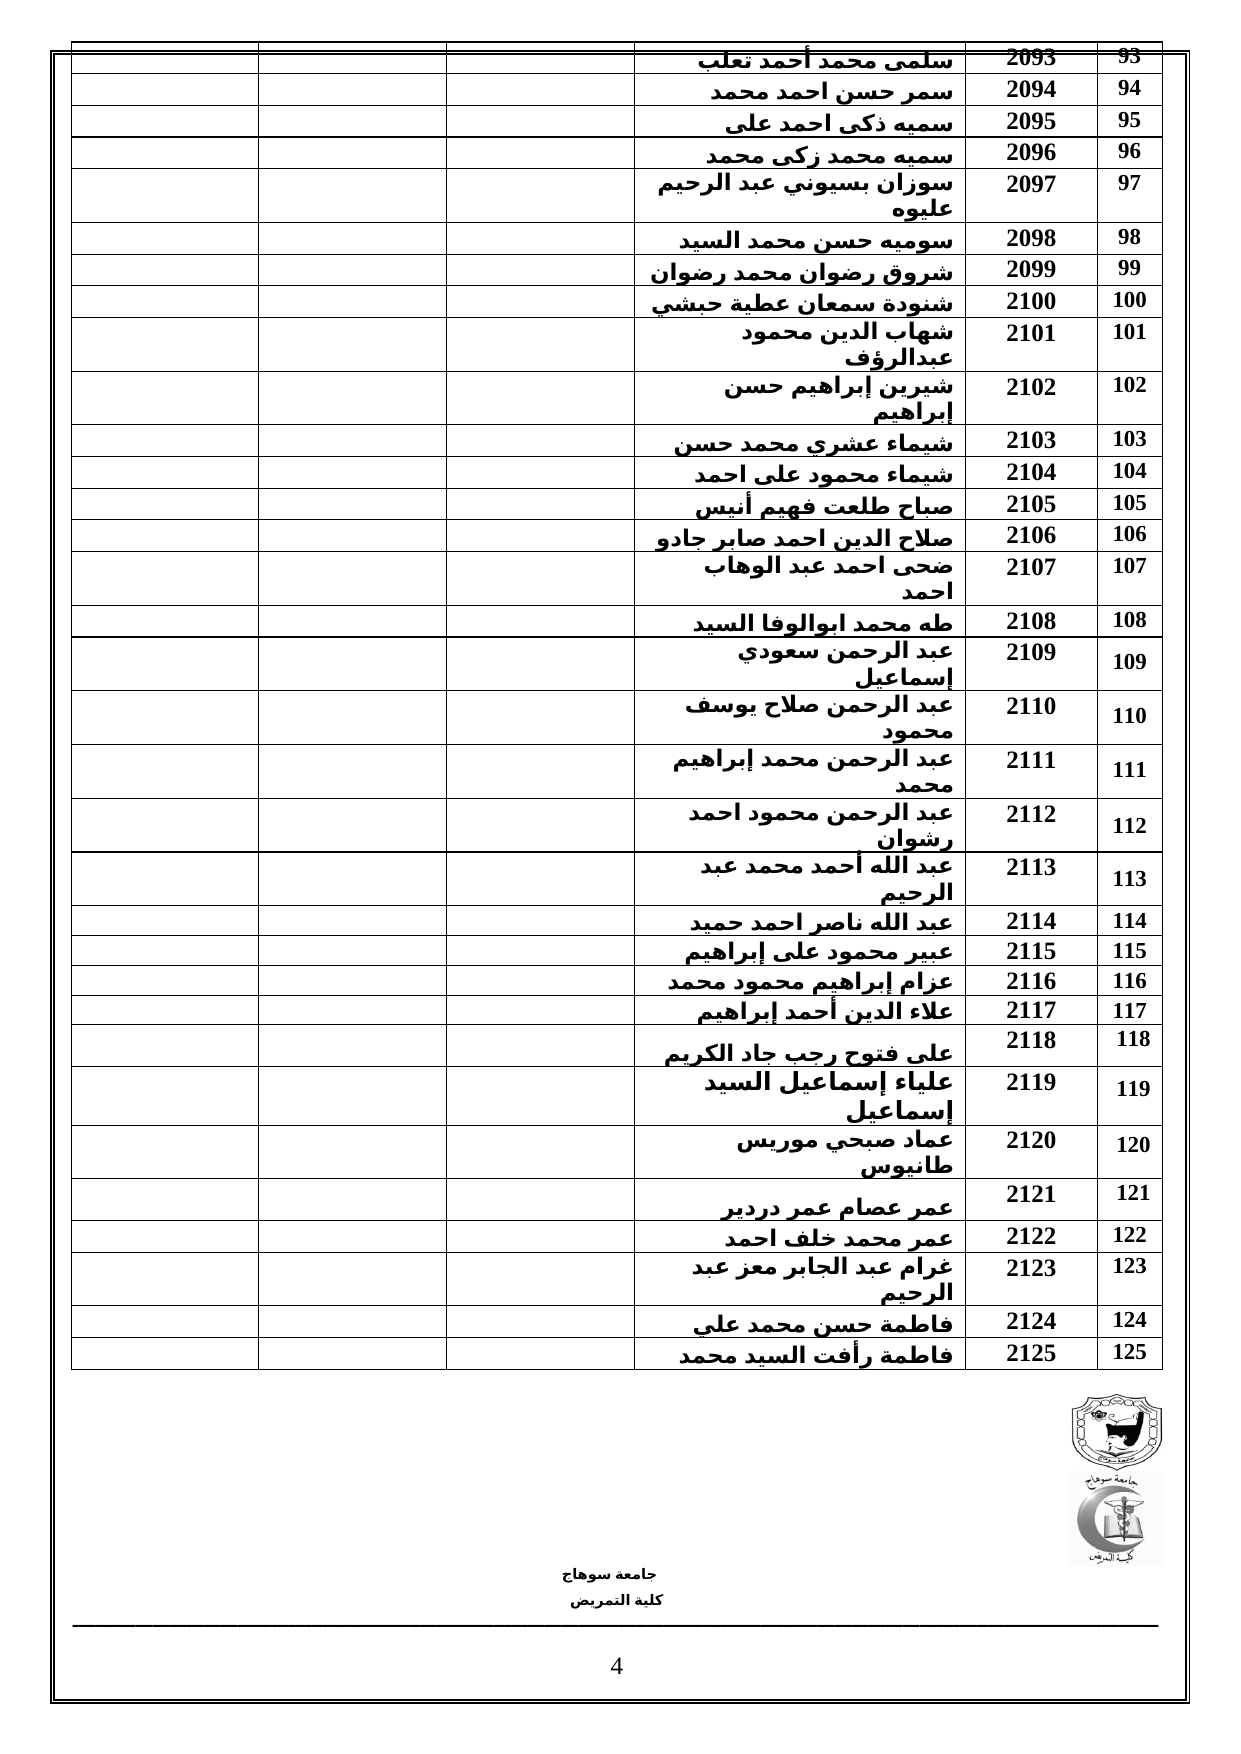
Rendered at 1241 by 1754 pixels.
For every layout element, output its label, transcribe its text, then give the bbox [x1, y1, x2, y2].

table_cell 108 [1098, 606, 1162, 636]
table_cell [259, 1179, 446, 1220]
table_cell 2117 [966, 996, 1097, 1024]
table_cell عماد صبحي موريس طانيوس [635, 1126, 965, 1178]
table_cell علاء الدين أحمد إبراهيم [635, 996, 965, 1024]
table_cell [72, 372, 258, 424]
table_cell [72, 691, 258, 744]
table_cell 117 [1098, 996, 1162, 1024]
table_cell 115 [1098, 936, 1162, 965]
table_cell [259, 425, 446, 456]
table_cell 112 [1098, 799, 1162, 851]
table_cell ضحى احمد عبد الوهاب احمد [635, 552, 965, 605]
table_cell [259, 853, 446, 905]
table_cell [72, 1025, 258, 1066]
table_cell 96 [1098, 138, 1162, 168]
table_cell [259, 106, 446, 136]
table_cell [72, 1126, 258, 1178]
table_cell [259, 1253, 446, 1305]
table_cell [72, 996, 258, 1024]
table_cell [259, 255, 446, 285]
table_cell 2101 [966, 318, 1097, 371]
table_cell [72, 520, 258, 551]
table_cell [72, 936, 258, 965]
table_cell 2097 [966, 169, 1097, 222]
table_cell [447, 372, 634, 424]
table_cell 2093 [966, 55, 1097, 73]
table_cell [447, 966, 634, 994]
table_cell [259, 318, 446, 371]
table_cell [259, 799, 446, 851]
table_cell على فتوح رجب جاد الكريم [635, 1025, 965, 1066]
table_cell 119 [1098, 1067, 1162, 1124]
table_cell [259, 606, 446, 636]
table_cell [447, 638, 634, 690]
table_cell [72, 966, 258, 994]
table_cell طه محمد ابوالوفا السيد [635, 606, 965, 636]
table_cell 2108 [966, 606, 1097, 636]
table_cell [447, 43, 634, 50]
table_cell 2104 [966, 457, 1097, 488]
table_cell 2103 [966, 425, 1097, 456]
table_cell 2121 [966, 1179, 1097, 1220]
table_cell [447, 745, 634, 798]
table_cell [447, 286, 634, 317]
table_cell 2110 [966, 691, 1097, 744]
table_cell 2125 [966, 1338, 1097, 1369]
table_cell 120 [1098, 1126, 1162, 1178]
table_cell سوزان بسيوني عبد الرحيم عليوه [635, 169, 965, 222]
table_cell 2107 [966, 552, 1097, 605]
table_cell 2106 [966, 520, 1097, 551]
table_cell [72, 552, 258, 605]
table_cell عبد الله أحمد محمد عبد الرحيم [635, 853, 965, 905]
table_cell [447, 489, 634, 519]
table_cell شيرين إبراهيم حسن إبراهيم [635, 372, 965, 424]
table_cell 2122 [966, 1221, 1097, 1252]
table_cell [259, 691, 446, 744]
table_cell [447, 996, 634, 1024]
table_cell [447, 853, 634, 905]
table_cell [447, 1338, 634, 1369]
table_cell [259, 1306, 446, 1337]
table_cell [72, 425, 258, 456]
table_cell 2098 [966, 223, 1097, 253]
table_cell عبد الرحمن محمد إبراهيم محمد [635, 745, 965, 798]
table_cell [72, 489, 258, 519]
table_cell [259, 372, 446, 424]
table_cell [259, 457, 446, 488]
table_cell شنودة سمعان عطية حبشي [635, 286, 965, 317]
table_cell عزام إبراهيم محمود محمد [635, 966, 965, 994]
table_cell 2094 [966, 74, 1097, 105]
table_cell 94 [1098, 74, 1162, 105]
table_cell 121 [1098, 1179, 1162, 1220]
table_cell [259, 966, 446, 994]
table_cell 104 [1098, 457, 1162, 488]
table_cell [447, 1067, 634, 1124]
table_cell 2109 [966, 638, 1097, 690]
table_cell 107 [1098, 552, 1162, 605]
table_cell [447, 520, 634, 551]
table_cell 2099 [966, 255, 1097, 285]
table_cell 97 [1098, 169, 1162, 222]
table_cell [447, 55, 634, 73]
table_cell 125 [1098, 1338, 1162, 1369]
table_cell [72, 286, 258, 317]
table_cell [447, 1221, 634, 1252]
table_cell [259, 1126, 446, 1178]
table_cell [259, 1221, 446, 1252]
table_cell عمر محمد خلف احمد [635, 1221, 965, 1252]
table_cell شروق رضوان محمد رضوان [635, 255, 965, 285]
table_cell صباح طلعت فهيم أنيس [635, 489, 965, 519]
table_cell 2112 [966, 799, 1097, 851]
table_cell [72, 853, 258, 905]
table_cell 95 [1098, 106, 1162, 136]
table_cell 2114 [966, 906, 1097, 935]
table_cell [72, 74, 258, 105]
table_cell عبد الله ناصر احمد حميد [635, 906, 965, 935]
table_cell 2105 [966, 489, 1097, 519]
table_cell [72, 1306, 258, 1337]
table_cell 2102 [966, 372, 1097, 424]
table_cell عبد الرحمن صلاح يوسف محمود [635, 691, 965, 744]
table_cell فاطمة رأفت السيد محمد [635, 1338, 965, 1369]
table_cell [259, 996, 446, 1024]
table_cell [447, 552, 634, 605]
table_cell عبد الرحمن محمود احمد رشوان [635, 799, 965, 851]
table_cell 2119 [966, 1067, 1097, 1124]
table_cell 116 [1098, 966, 1162, 994]
table_cell 113 [1098, 853, 1162, 905]
table_cell غرام عبد الجابر معز عبد الرحيم [635, 1253, 965, 1305]
table_cell [72, 223, 258, 253]
table_cell [447, 1025, 634, 1066]
table_cell 109 [1098, 638, 1162, 690]
table_cell [72, 1253, 258, 1305]
picture [1068, 1393, 1163, 1566]
table_cell علياء إسماعيل السيد إسماعيل [635, 1067, 965, 1124]
table_cell شهاب الدين محمود عبدالرؤف [635, 318, 965, 371]
table_cell [72, 1338, 258, 1369]
table_cell شيماء عشري محمد حسن [635, 425, 965, 456]
table_cell صلاح الدين احمد صابر جادو [635, 520, 965, 551]
table_cell [259, 1025, 446, 1066]
table_cell [259, 74, 446, 105]
table_cell [259, 286, 446, 317]
table_cell 123 [1098, 1253, 1162, 1305]
table_cell [72, 745, 258, 798]
table_cell 2123 [966, 1253, 1097, 1305]
table_cell [259, 936, 446, 965]
table_cell سوميه حسن محمد السيد [635, 223, 965, 253]
table_cell [447, 223, 634, 253]
table_cell 2095 [966, 106, 1097, 136]
table_cell [259, 520, 446, 551]
table_cell [447, 799, 634, 851]
table_cell سميه ذكى احمد على [635, 106, 965, 136]
table_cell [72, 318, 258, 371]
table_cell 118 [1098, 1025, 1162, 1066]
table_cell 102 [1098, 372, 1162, 424]
table_cell 106 [1098, 520, 1162, 551]
table_cell 98 [1098, 223, 1162, 253]
table_cell [72, 1221, 258, 1252]
table_cell [259, 552, 446, 605]
table_cell 114 [1098, 906, 1162, 935]
table_cell 100 [1098, 286, 1162, 317]
table_cell [72, 638, 258, 690]
table_cell 111 [1098, 745, 1162, 798]
table_cell 2124 [966, 1306, 1097, 1337]
table_cell عمر عصام عمر دردير [635, 1179, 965, 1220]
table_cell عبد الرحمن سعودي إسماعيل [635, 638, 965, 690]
table_cell [447, 318, 634, 371]
table_cell [72, 255, 258, 285]
table_cell [447, 1306, 634, 1337]
table_cell [259, 55, 446, 73]
table_cell [72, 606, 258, 636]
table_cell 2113 [966, 853, 1097, 905]
table_cell [72, 457, 258, 488]
table_cell [72, 43, 258, 50]
table_cell عبير محمود على إبراهيم [635, 936, 965, 965]
table_cell [447, 1126, 634, 1178]
table_cell [447, 606, 634, 636]
table_cell 99 [1098, 255, 1162, 285]
table_cell [72, 138, 258, 168]
table_cell [72, 799, 258, 851]
table_cell [259, 169, 446, 222]
table_cell سلمى محمد أحمد تعلب [635, 55, 965, 73]
table_cell [447, 691, 634, 744]
table_cell [447, 1253, 634, 1305]
table_cell [447, 936, 634, 965]
table_cell 93 [1098, 55, 1162, 73]
table_cell [447, 255, 634, 285]
table_cell [72, 106, 258, 136]
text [71, 1566, 1162, 1631]
table_cell [447, 1179, 634, 1220]
table_cell [447, 106, 634, 136]
table_cell [72, 906, 258, 935]
table_cell 2120 [966, 1126, 1097, 1178]
table_cell [72, 169, 258, 222]
table_cell سميه محمد زكى محمد [635, 138, 965, 168]
table_cell [447, 425, 634, 456]
table_cell [259, 745, 446, 798]
table_cell [447, 906, 634, 935]
table_cell 2096 [966, 138, 1097, 168]
table_cell سمر حسن احمد محمد [635, 74, 965, 105]
table_cell 101 [1098, 318, 1162, 371]
table_cell [259, 638, 446, 690]
table_cell 2118 [966, 1025, 1097, 1066]
table_cell [72, 1179, 258, 1220]
table_cell [72, 55, 258, 73]
table_cell [259, 223, 446, 253]
table_cell [447, 74, 634, 105]
table_cell [447, 138, 634, 168]
table_cell 103 [1098, 425, 1162, 456]
table_cell 2100 [966, 286, 1097, 317]
table_cell شيماء محمود على احمد [635, 457, 965, 488]
table_cell [259, 489, 446, 519]
table_cell 2115 [966, 936, 1097, 965]
table_cell [447, 457, 634, 488]
table_cell [259, 138, 446, 168]
table_cell فاطمة حسن محمد علي [635, 1306, 965, 1337]
table_cell [259, 1338, 446, 1369]
table_cell 124 [1098, 1306, 1162, 1337]
table_cell 2111 [966, 745, 1097, 798]
table_cell [259, 906, 446, 935]
table_cell 105 [1098, 489, 1162, 519]
table_cell [259, 1067, 446, 1124]
table_cell [447, 169, 634, 222]
table_cell 110 [1098, 691, 1162, 744]
table_cell 122 [1098, 1221, 1162, 1252]
table_cell [259, 43, 446, 50]
table_cell 2116 [966, 966, 1097, 994]
table_cell [72, 1067, 258, 1124]
